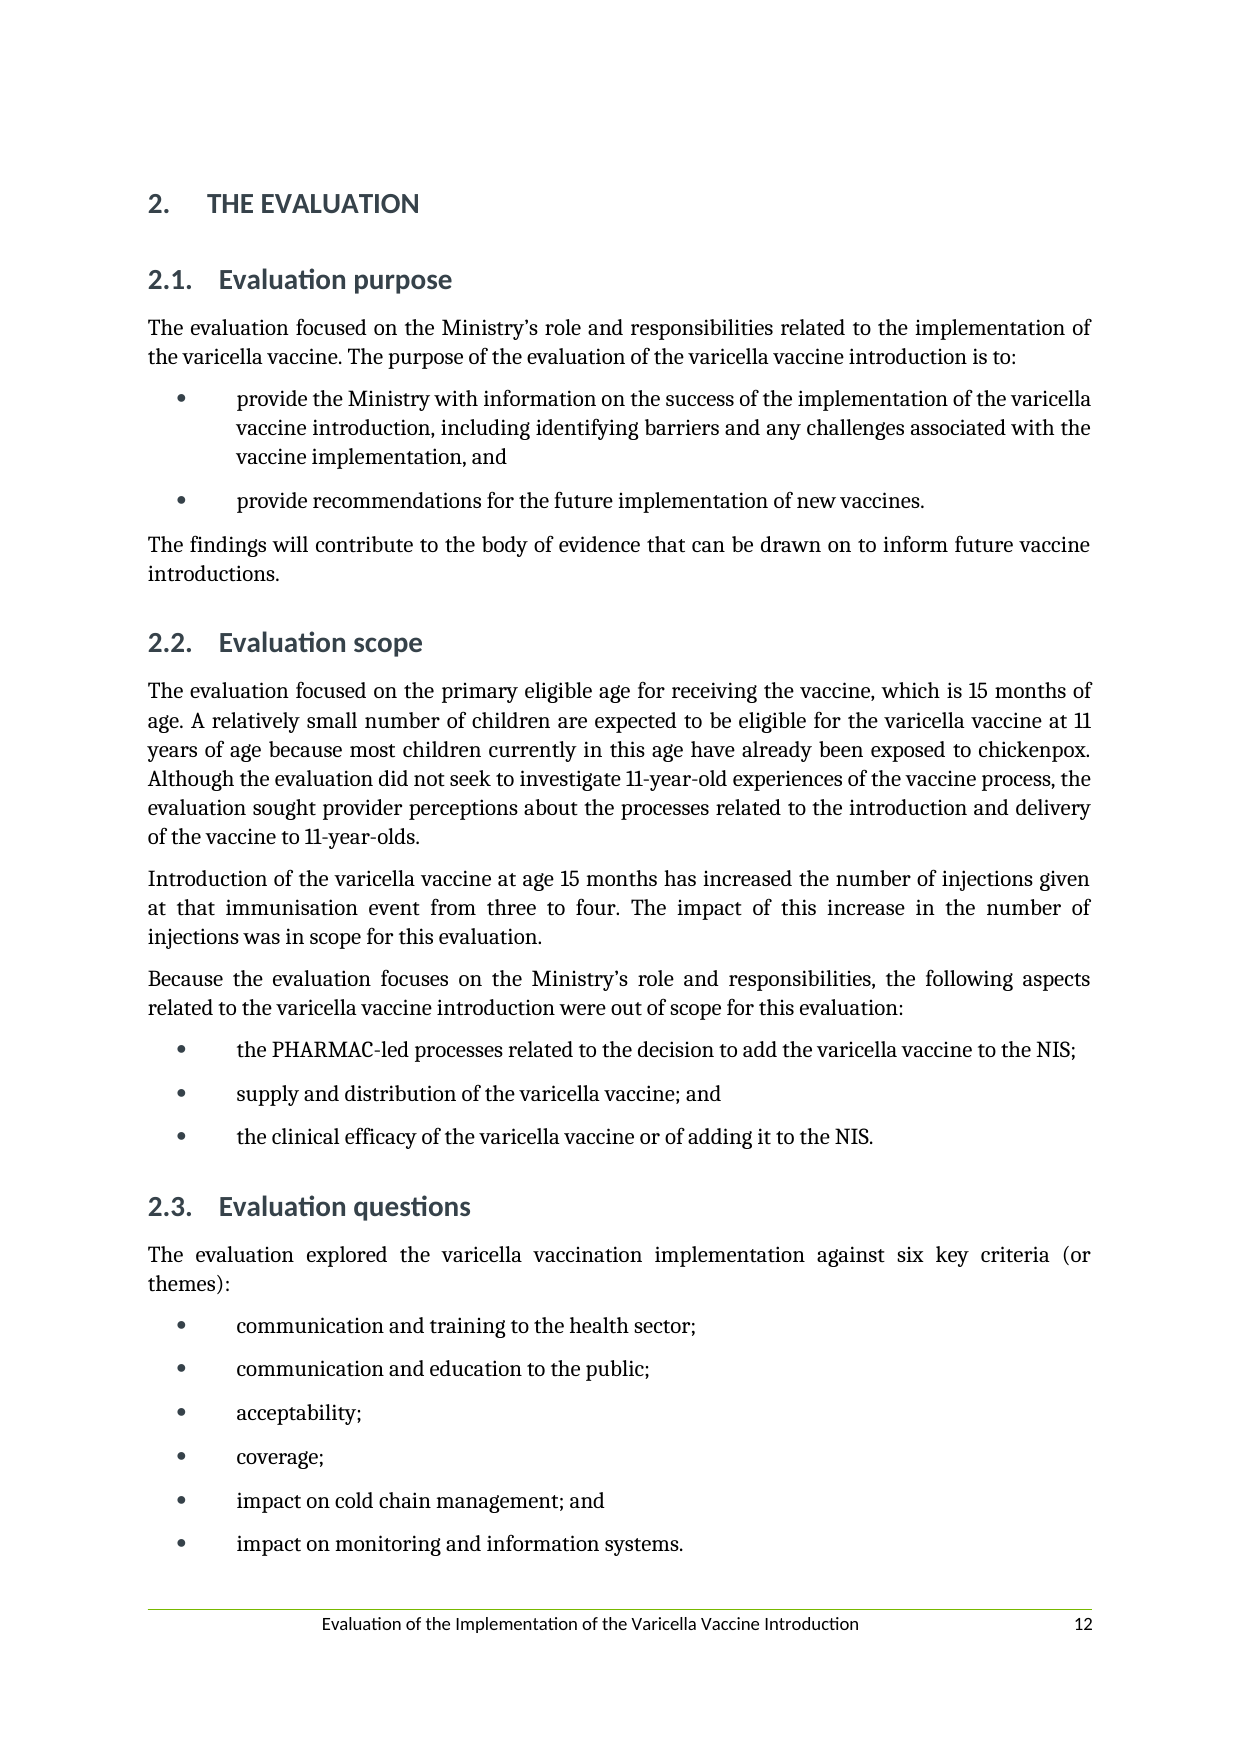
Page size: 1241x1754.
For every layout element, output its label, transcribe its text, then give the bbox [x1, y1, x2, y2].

list acceptability; [177, 1397, 1092, 1426]
text Because the evaluation focuses on the Ministry’s role and responsibilities, the following aspects related to the varicella vaccine introduction were out of scope for this evaluation: [148, 963, 1092, 1021]
subtitle The evaluation [148, 185, 1092, 221]
subtitle Evaluation scope [148, 624, 1092, 660]
text The findings will contribute to the body of evidence that can be drawn on to inform future vaccine introductions. [148, 529, 1092, 587]
text The evaluation focused on the primary eligible age for receiving the vaccine, which is 15 months of age. A relatively small number of children are expected to be eligible for the varicella vaccine at 11 years of age because most children currently in this age have already been exposed to chickenpox. Although the evaluation did not seek to investigate 11-year-old experiences of the vaccine process, the evaluation sought provider perceptions about the processes related to the introduction and delivery of the vaccine to 11-year-olds. [148, 676, 1092, 851]
list communication and training to the health sector; [177, 1310, 1092, 1339]
text The evaluation explored the varicella vaccination implementation against six key criteria (or themes): [148, 1239, 1092, 1297]
subtitle Evaluation questions [148, 1188, 1092, 1224]
list coverage; [177, 1441, 1092, 1470]
list provide recommendations for the future implementation of new vaccines. [177, 485, 1092, 514]
subtitle Evaluation purpose [148, 261, 1092, 297]
list impact on monitoring and information systems. [177, 1528, 1092, 1558]
list communication and education to the public; [177, 1353, 1092, 1383]
list the PHARMAC-led processes related to the decision to add the varicella vaccine to the NIS; [177, 1034, 1092, 1063]
list the clinical efficacy of the varicella vaccine or of adding it to the NIS. [177, 1121, 1092, 1151]
text Introduction of the varicella vaccine at age 15 months has increased the number of injections given at that immunisation event from three to four. The impact of this increase in the number of injections was in scope for this evaluation. [148, 863, 1092, 951]
list provide the Ministry with information on the success of the implementation of the varicella vaccine introduction, including identifying barriers and any challenges associated with the vaccine implementation, and [177, 383, 1092, 470]
list supply and distribution of the varicella vaccine; and [177, 1078, 1092, 1107]
text The evaluation focused on the Ministry’s role and responsibilities related to the implementation of the varicella vaccine. The purpose of the evaluation of the varicella vaccine introduction is to: [148, 312, 1092, 370]
list impact on cold chain management; and [177, 1485, 1092, 1514]
